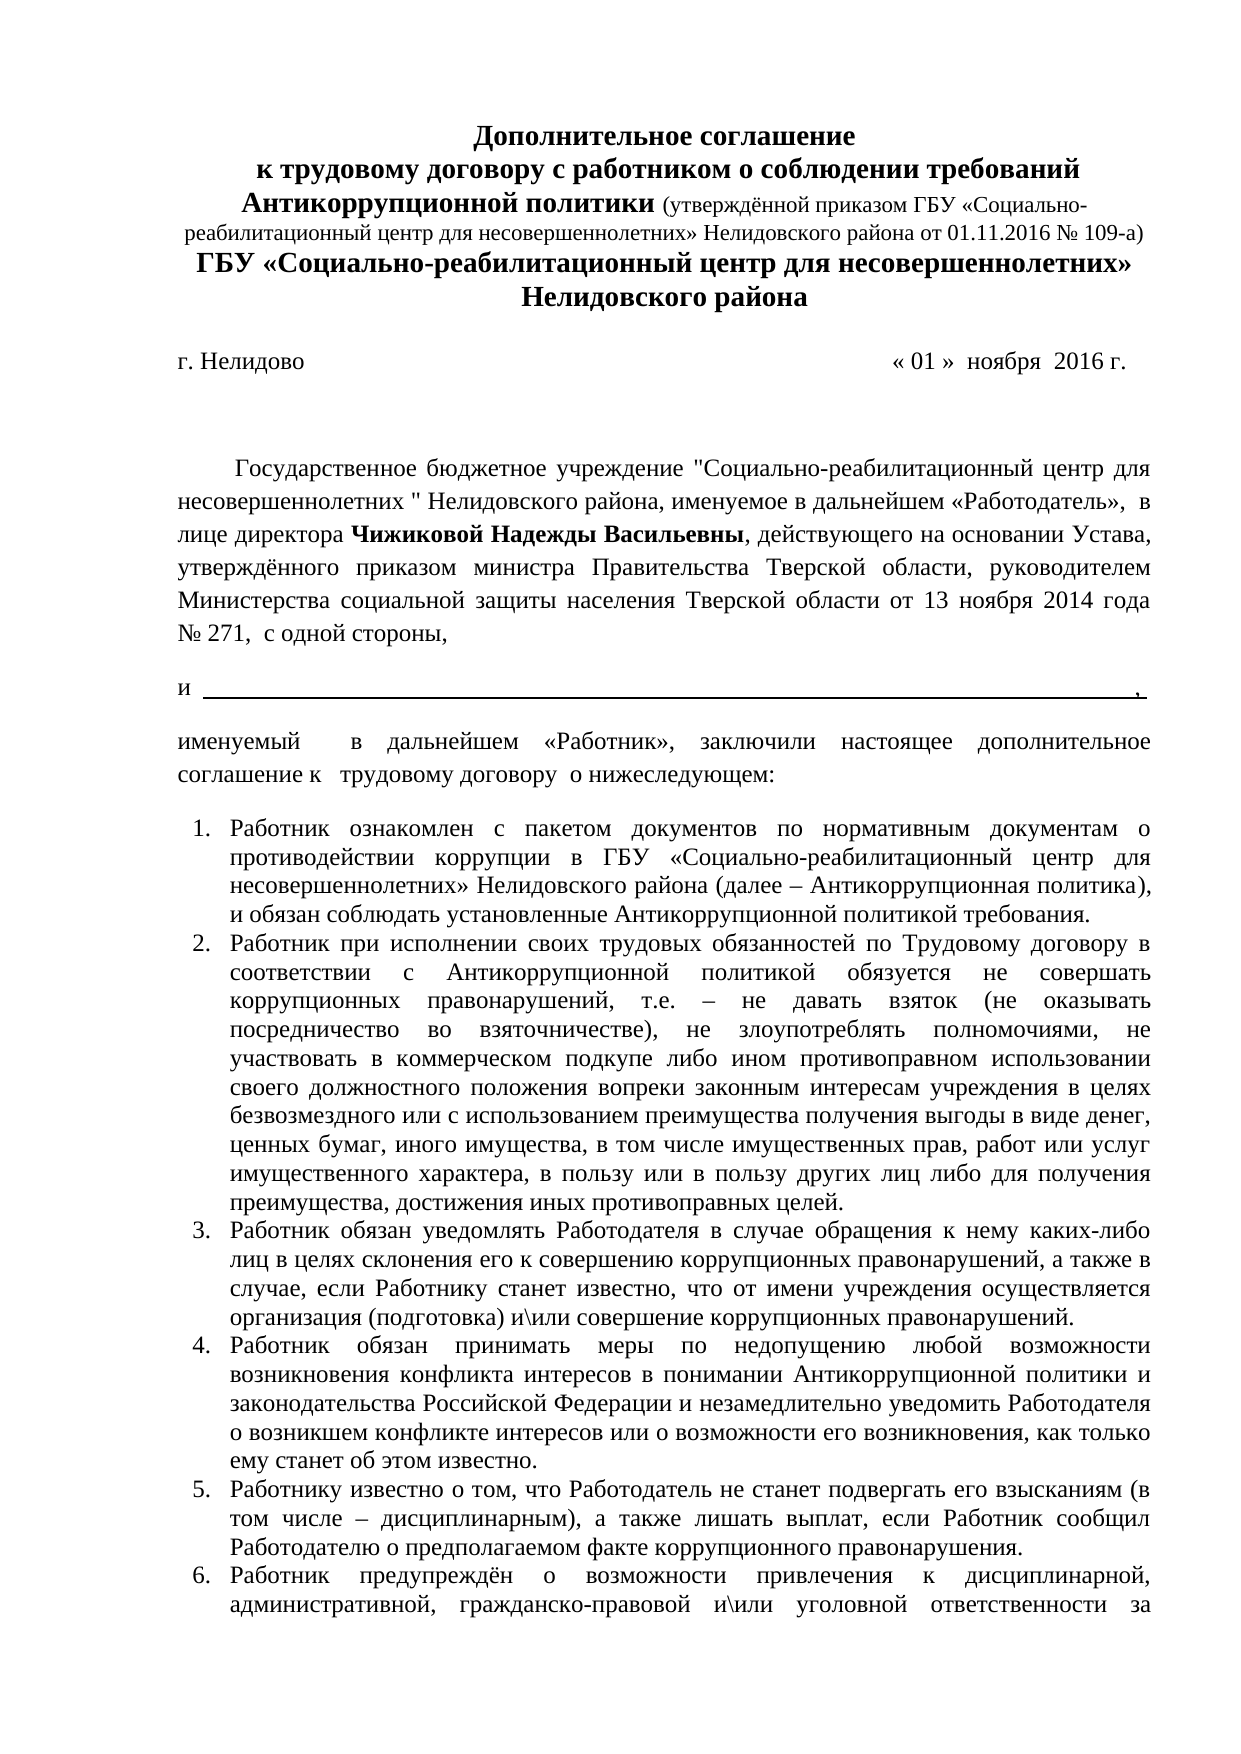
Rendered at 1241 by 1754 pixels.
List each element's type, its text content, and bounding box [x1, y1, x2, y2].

text Государственное бюджетное учреждение "Социально-реабилитационный центр для несовершеннолетних " Нелидовского района, именуемое в дальнейшем «Работодатель», в лице директора Чижиковой Надежды Васильевны, действующего на основании Устава, утверждённого приказом министра Правительства Тверской области, руководителем Министерства социальной защиты населения Тверской области от 13 ноября 2014 года № 271, с одной стороны, [177, 453, 1152, 647]
list Работник при исполнении своих трудовых обязанностей по Трудовому договору в соответствии с Антикоррупционной политикой обязуется не совершать коррупционных правонарушений, т.е. – не давать взяток (не оказывать посредничество во взяточничестве), не злоупотреблять полномочиями, не участвовать в коммерческом подкупе либо ином противоправном использовании своего должностного положения вопреки законным интересам учреждения в целях безвозмездного или с использованием преимущества получения выгоды в виде денег, ценных бумаг, иного имущества, в том числе имущественных прав, работ или услуг имущественного характера, в пользу или в пользу других лиц либо для получения преимущества, достижения иных противоправных целей. [192, 928, 1152, 1216]
text к трудовому договору с работником о соблюдении требований Антикоррупционной политики (утверждённой приказом ГБУ «Социально-реабилитационный центр для несовершеннолетних» Нелидовского района от 01.11.2016 № 109-а) [177, 152, 1152, 245]
text и , [177, 672, 1152, 701]
text Дополнительное соглашение [177, 118, 1152, 152]
list Работнику известно о том, что Работодатель не станет подвергать его взысканиям (в том числе – дисциплинарным), а также лишать выплат, если Работник сообщил Работодателю о предполагаемом факте коррупционного правонарушения. [192, 1474, 1152, 1561]
list Работник ознакомлен с пакетом документов по нормативным документам о противодействии коррупции в ГБУ «Социально-реабилитационный центр для несовершеннолетних» Нелидовского района (далее – Антикоррупционная политика), и обязан соблюдать установленные Антикоррупционной политикой требования. [192, 813, 1152, 928]
list Работник обязан принимать меры по недопущению любой возможности возникновения конфликта интересов в понимании Антикоррупционной политики и законодательства Российской Федерации и незамедлительно уведомить Работодателя о возникшем конфликте интересов или о возможности его возникновения, как только ему станет об этом известно. [192, 1331, 1152, 1474]
text ГБУ «Социально-реабилитационный центр для несовершеннолетних» Нелидовского района [177, 245, 1152, 312]
list Работник обязан уведомлять Работодателя в случае обращения к нему каких-либо лиц в целях склонения его к совершению коррупционных правонарушений, а также в случае, если Работнику станет известно, что от имени учреждения осуществляется организация (подготовка) и\или совершение коррупционных правонарушений. [192, 1216, 1152, 1331]
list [192, 1561, 1152, 1618]
text г. Нелидово « 01 » ноября 2016 г. [177, 346, 1152, 374]
text именуемый в дальнейшем «Работник», заключили настоящее дополнительное соглашение к трудовому договору о нижеследующем: [177, 726, 1152, 788]
